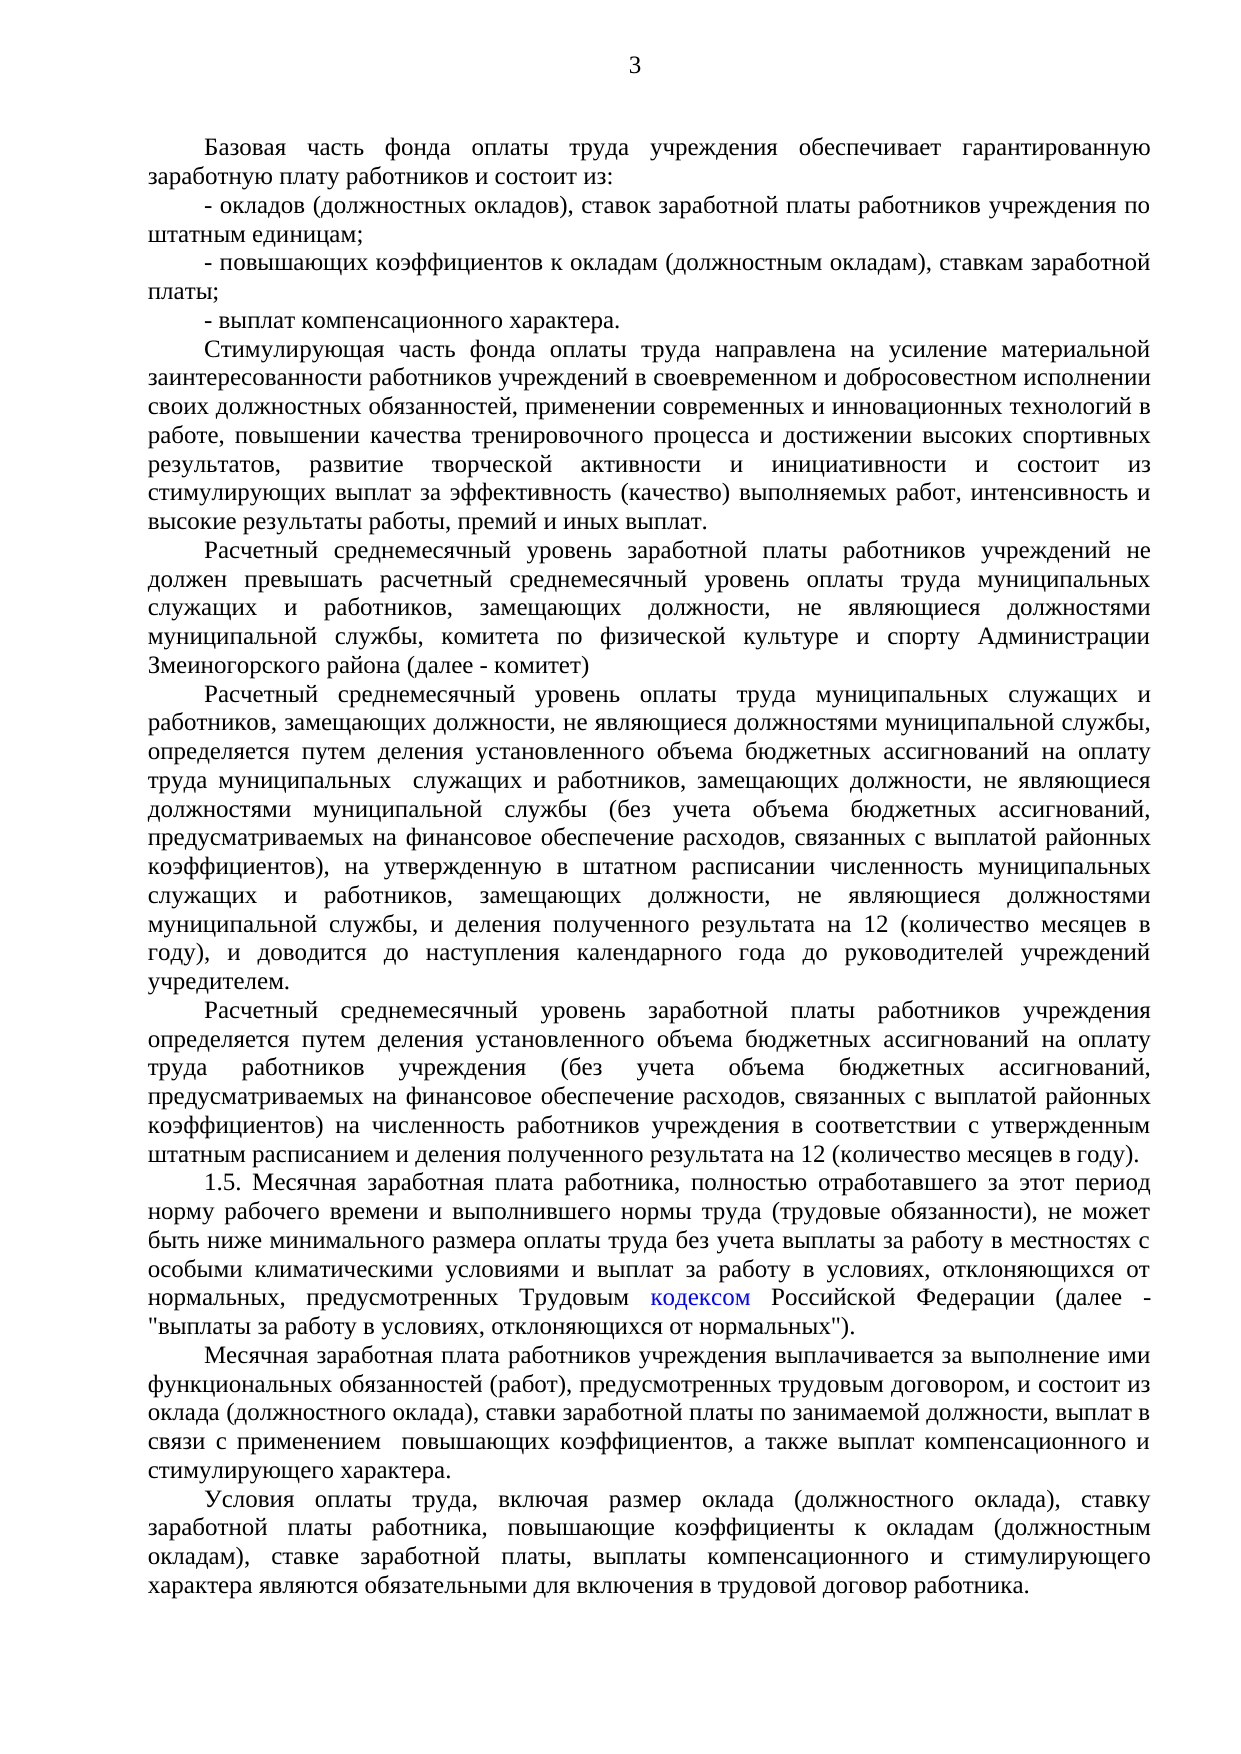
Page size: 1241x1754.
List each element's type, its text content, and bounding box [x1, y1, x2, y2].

text Расчетный среднемесячный уровень оплаты труда муниципальных служащих и работников, замещающих должности, не являющиеся должностями муниципальной службы, определяется путем деления установленного объема бюджетных ассигнований на оплату труда муниципальных служащих и работников, замещающих должности, не являющиеся должностями муниципальной службы (без учета объема бюджетных ассигнований, предусматриваемых на финансовое обеспечение расходов, связанных с выплатой районных коэффициентов), на утвержденную в штатном расписании численность муниципальных служащих и работников, замещающих должности, не являющиеся должностями муниципальной службы, и деления полученного результата на 12 (количество месяцев в году), и доводится до наступления календарного года до руководителей учреждений учредителем. [148, 679, 1152, 995]
text Расчетный среднемесячный уровень заработной платы работников учреждений не должен превышать расчетный среднемесячный уровень оплаты труда муниципальных служащих и работников, замещающих должности, не являющиеся должностями муниципальной службы, комитета по физической культуре и спорту Администрации Змеиногорского района (далее - комитет) [148, 535, 1152, 679]
text - повышающих коэффициентов к окладам (должностным окладам), ставкам заработной платы; [148, 247, 1152, 305]
text Условия оплаты труда, включая размер оклада (должностного оклада), ставку заработной платы работника, повышающие коэффициенты к окладам (должностным окладам), ставке заработной платы, выплаты компенсационного и стимулирующего характера являются обязательными для включения в трудовой договор работника. [148, 1484, 1152, 1599]
text Расчетный среднемесячный уровень заработной платы работников учреждения определяется путем деления установленного объема бюджетных ассигнований на оплату труда работников учреждения (без учета объема бюджетных ассигнований, предусматриваемых на финансовое обеспечение расходов, связанных с выплатой районных коэффициентов) на численность работников учреждения в соответствии с утвержденным штатным расписанием и деления полученного результата на 12 (количество месяцев в году). [148, 995, 1152, 1167]
text - выплат компенсационного характера. [148, 305, 1152, 334]
text 1.5. Месячная заработная плата работника, полностью отработавшего за этот период норму рабочего времени и выполнившего нормы труда (трудовые обязанности), не может быть ниже минимального размера оплаты труда без учета выплаты за работу в местностях с особыми климатическими условиями и выплат за работу в условиях, отклоняющихся от нормальных, предусмотренных Трудовым кодексом Российской Федерации (далее - "выплаты за работу в условиях, отклоняющихся от нормальных"). [148, 1167, 1152, 1340]
text Месячная заработная плата работников учреждения выплачивается за выполнение ими функциональных обязанностей (работ), предусмотренных трудовым договором, и состоит из оклада (должностного оклада), ставки заработной платы по занимаемой должности, выплат в связи с применением повышающих коэффициентов, а также выплат компенсационного и стимулирующего характера. [148, 1340, 1152, 1484]
text Стимулирующая часть фонда оплаты труда направлена на усиление материальной заинтересованности работников учреждений в своевременном и добросовестном исполнении своих должностных обязанностей, применении современных и инновационных технологий в работе, повышении качества тренировочного процесса и достижении высоких спортивных результатов, развитие творческой активности и инициативности и состоит из стимулирующих выплат за эффективность (качество) выполняемых работ, интенсивность и высокие результаты работы, премий и иных выплат. [148, 334, 1152, 535]
text Базовая часть фонда оплаты труда учреждения обеспечивает гарантированную заработную плату работников и состоит из: [148, 132, 1152, 190]
text - окладов (должностных окладов), ставок заработной платы работников учреждения по штатным единицам; [148, 190, 1152, 247]
